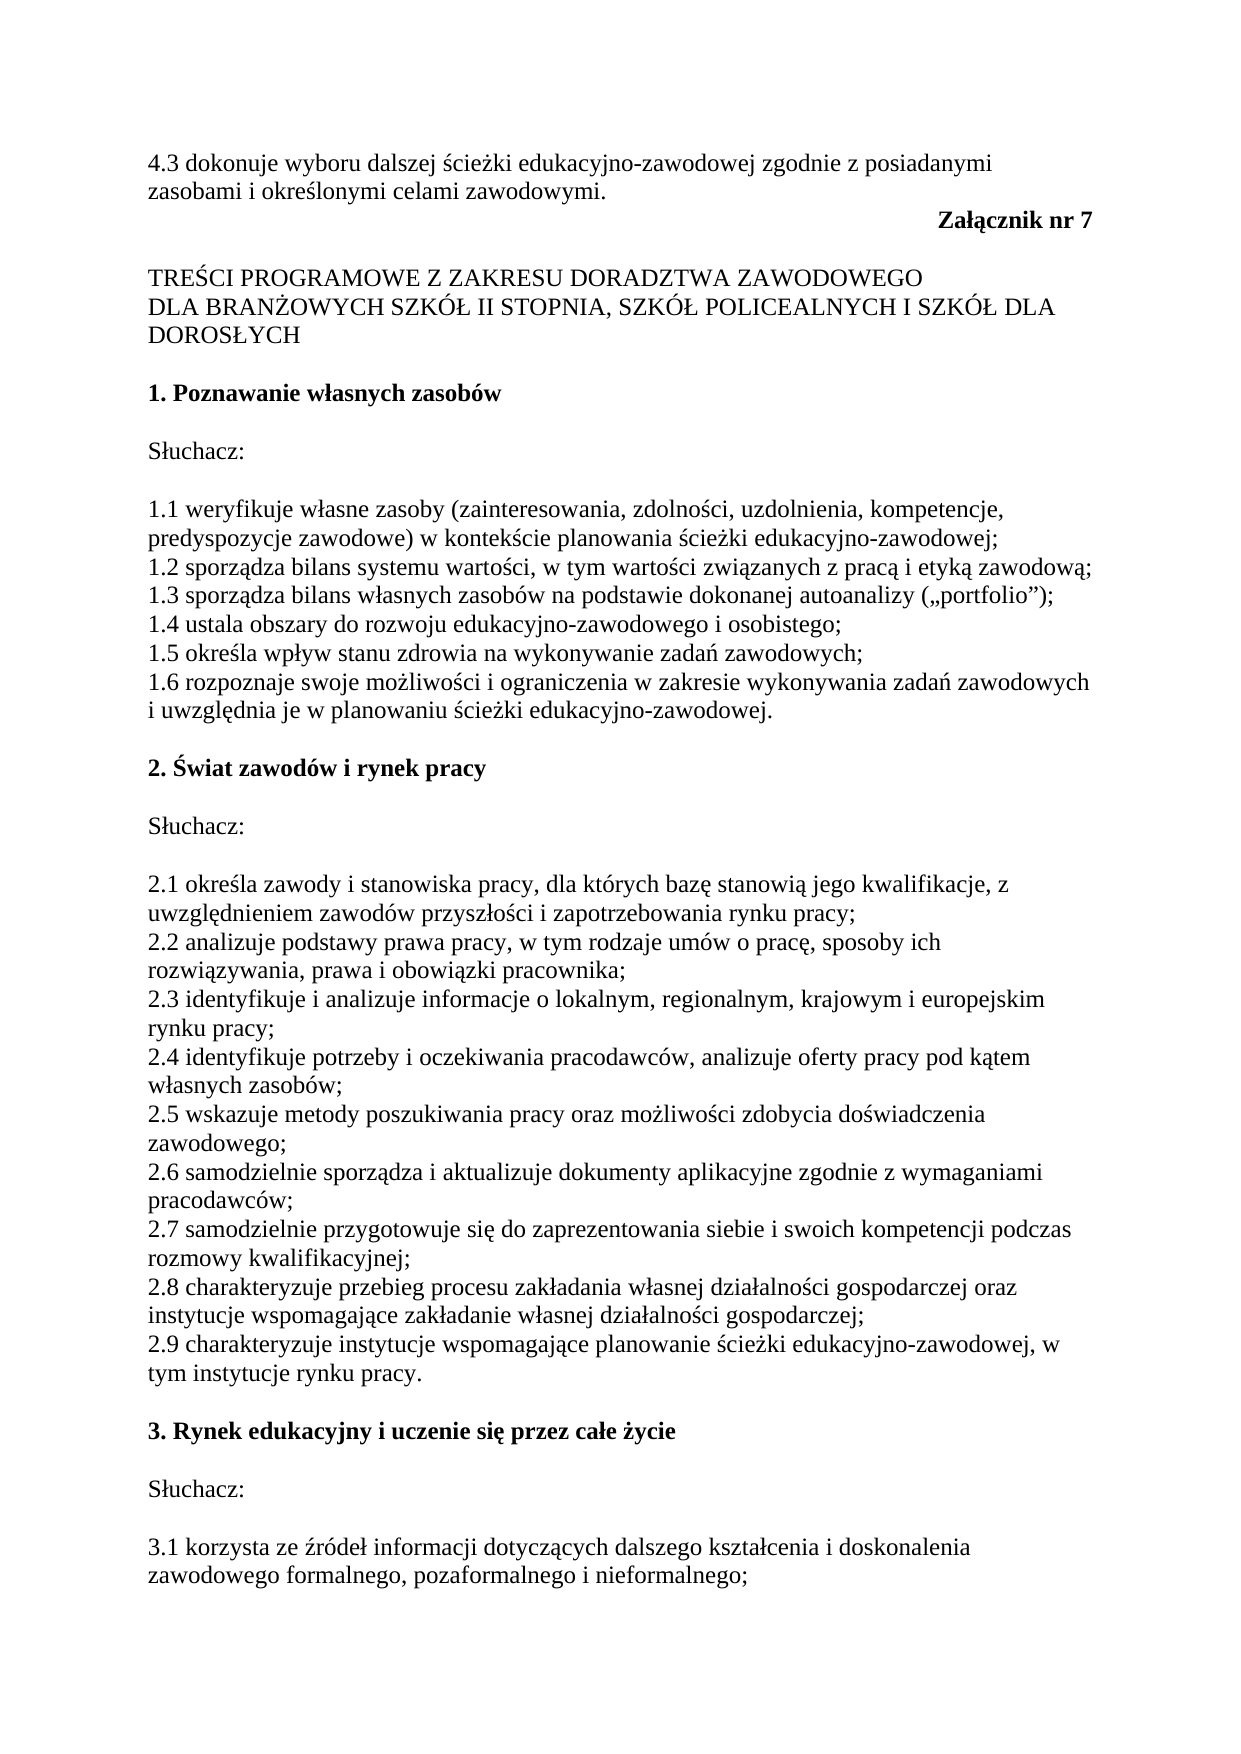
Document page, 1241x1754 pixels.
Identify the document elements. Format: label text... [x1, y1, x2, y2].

text 1.6 rozpoznaje swoje możliwości i ograniczenia w zakresie wykonywania zadań zawodowych i uwzględnia je w planowaniu ścieżki edukacyjno-zawodowej. [148, 667, 1093, 724]
text 2.9 charakteryzuje instytucje wspomagające planowanie ścieżki edukacyjno-zawodowej, w tym instytucje rynku pracy. [148, 1329, 1093, 1387]
text 1.1 weryfikuje własne zasoby (zainteresowania, zdolności, uzdolnienia, kompetencje, predyspozycje zawodowe) w kontekście planowania ścieżki edukacyjno-zawodowej; [148, 494, 1093, 552]
text Słuchacz: [148, 436, 1093, 465]
text 2.3 identyfikuje i analizuje informacje o lokalnym, regionalnym, krajowym i europejskim rynku pracy; [148, 984, 1093, 1042]
text TREŚCI PROGRAMOWE Z ZAKRESU DORADZTWA ZAWODOWEGO DLA BRANŻOWYCH SZKÓŁ II STOPNIA, SZKÓŁ POLICEALNYCH I SZKÓŁ DLA DOROSŁYCH [148, 263, 1093, 349]
text 3. Rynek edukacyjny i uczenie się przez całe życie [148, 1416, 1093, 1445]
text 2.4 identyfikuje potrzeby i oczekiwania pracodawców, analizuje oferty pracy pod kątem własnych zasobów; [148, 1042, 1093, 1099]
text Załącznik nr 7 [148, 205, 1093, 234]
text 1.2 sporządza bilans systemu wartości, w tym wartości związanych z pracą i etyką zawodową; [148, 552, 1093, 581]
text 1. Poznawanie własnych zasobów [148, 378, 1093, 407]
text Słuchacz: [148, 811, 1093, 840]
text 2.5 wskazuje metody poszukiwania pracy oraz możliwości zdobycia doświadczenia zawodowego; [148, 1099, 1093, 1157]
text 1.3 sporządza bilans własnych zasobów na podstawie dokonanej autoanalizy („portfolio”); [148, 581, 1093, 609]
text 2.8 charakteryzuje przebieg procesu zakładania własnej działalności gospodarczej oraz instytucje wspomagające zakładanie własnej działalności gospodarczej; [148, 1272, 1093, 1329]
text 2.6 samodzielnie sporządza i aktualizuje dokumenty aplikacyjne zgodnie z wymaganiami pracodawców; [148, 1157, 1093, 1214]
text 2.1 określa zawody i stanowiska pracy, dla których bazę stanowią jego kwalifikacje, z uwzględnieniem zawodów przyszłości i zapotrzebowania rynku pracy; [148, 869, 1093, 927]
text Słuchacz: [148, 1474, 1093, 1503]
text 2.7 samodzielnie przygotowuje się do zaprezentowania siebie i swoich kompetencji podczas rozmowy kwalifikacyjnej; [148, 1214, 1093, 1272]
text 1.4 ustala obszary do rozwoju edukacyjno-zawodowego i osobistego; [148, 609, 1093, 638]
text 2. Świat zawodów i rynek pracy [148, 753, 1093, 782]
text 1.5 określa wpływ stanu zdrowia na wykonywanie zadań zawodowych; [148, 638, 1093, 667]
text 2.2 analizuje podstawy prawa pracy, w tym rodzaje umów o pracę, sposoby ich rozwiązywania, prawa i obowiązki pracownika; [148, 927, 1093, 984]
text 3.1 korzysta ze źródeł informacji dotyczących dalszego kształcenia i doskonalenia zawodowego formalnego, pozaformalnego i nieformalnego; [148, 1532, 1093, 1589]
text 4.3 dokonuje wyboru dalszej ścieżki edukacyjno-zawodowej zgodnie z posiadanymi zasobami i określonymi celami zawodowymi. [148, 148, 1093, 205]
